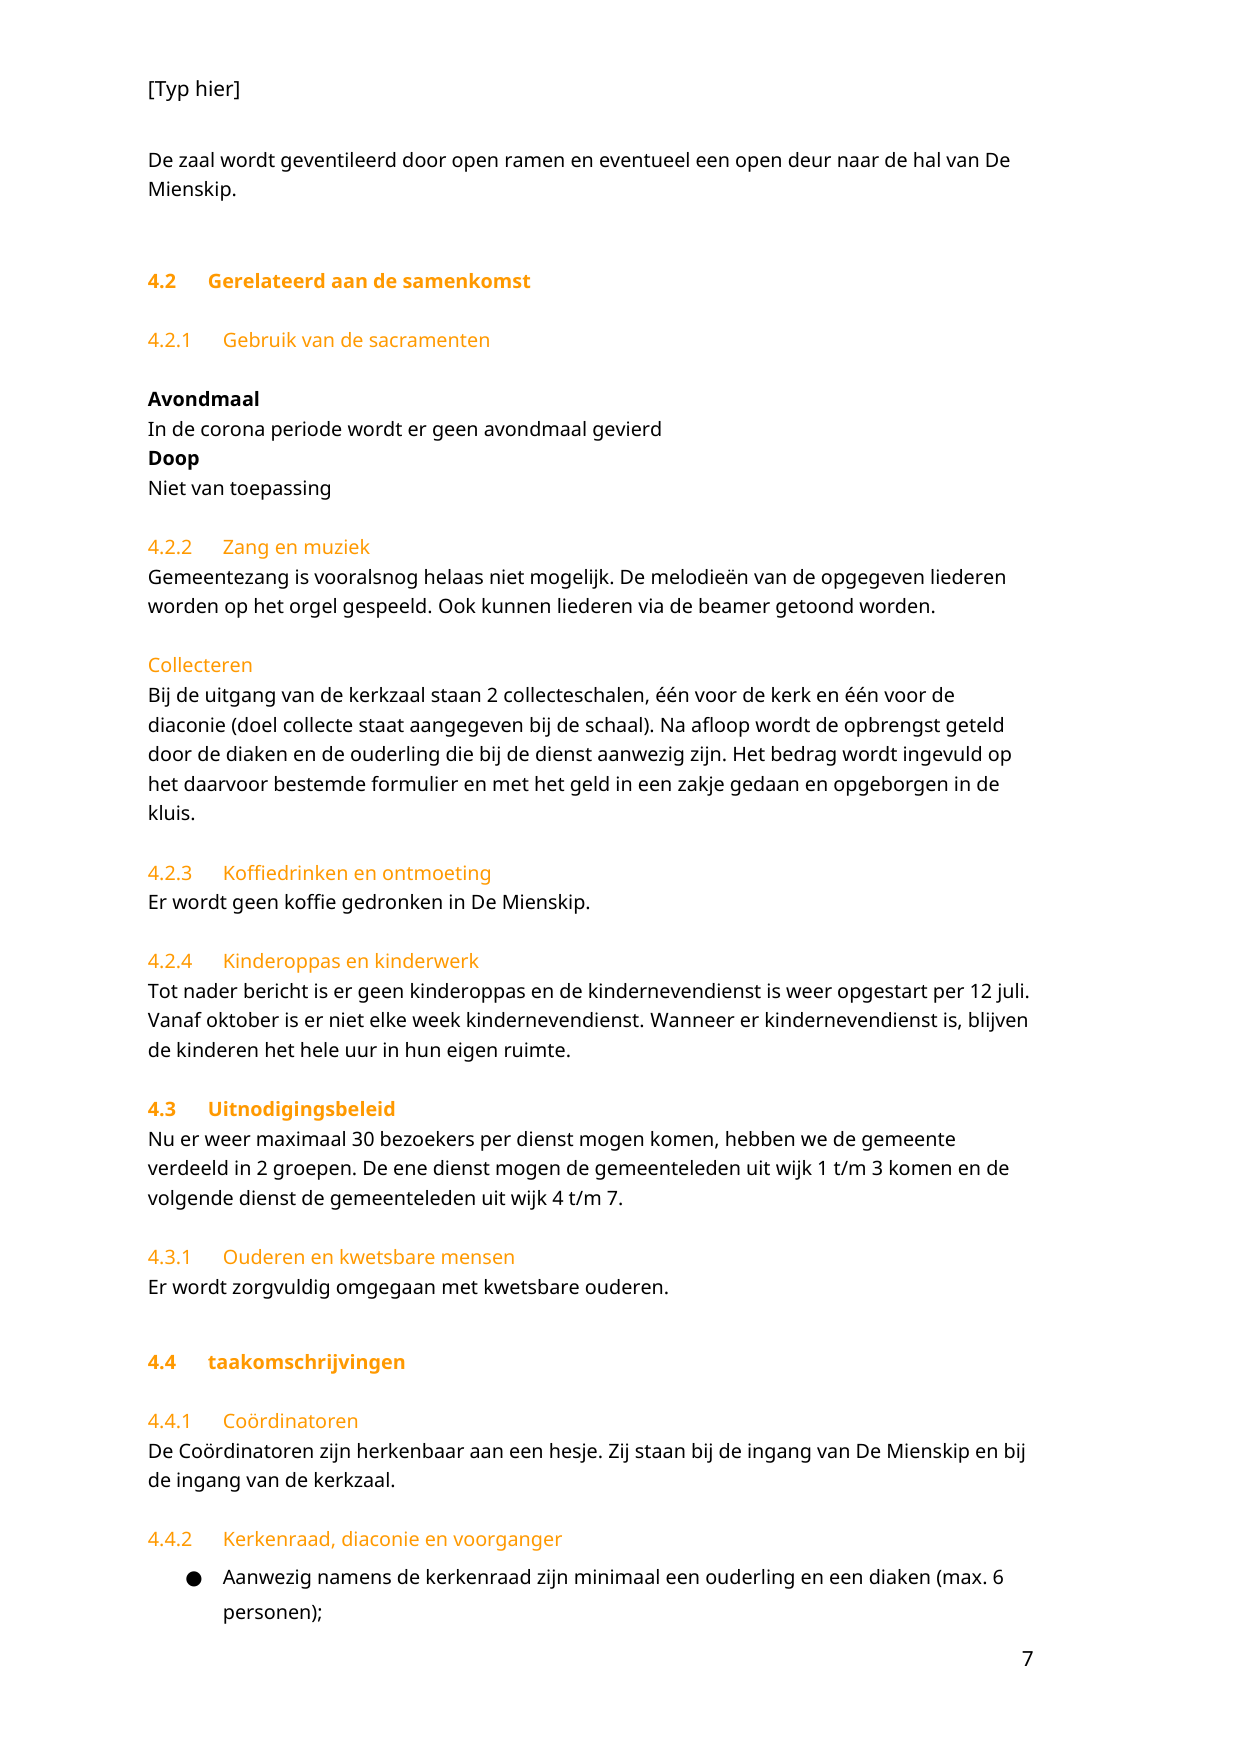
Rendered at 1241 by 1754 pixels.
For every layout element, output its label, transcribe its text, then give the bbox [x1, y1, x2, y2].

subtitle Kerkenraad, diaconie en voorganger [148, 1526, 1033, 1553]
text Collecteren [148, 652, 1033, 679]
subtitle Coördinatoren [148, 1407, 1033, 1434]
subtitle Zang en muziek [148, 533, 1033, 560]
subtitle taakomschrijvingen [148, 1348, 1033, 1375]
text De zaal wordt geventileerd door open ramen en eventueel een open deur naar de hal van De Mienskip. [148, 147, 1033, 203]
text Doop [148, 444, 1033, 472]
subtitle Koffiedrinken en ontmoeting [148, 859, 1033, 886]
subtitle Kinderoppas en kinderwerk [148, 947, 1033, 974]
subtitle Uitnodigingsbeleid [148, 1095, 1033, 1122]
subtitle Ouderen en kwetsbare mensen [148, 1243, 1033, 1270]
list Aanwezig namens de kerkenraad zijn minimaal een ouderling en een diaken (max. 6 personen); [185, 1555, 1033, 1626]
text Gemeentezang is vooralsnog helaas niet mogelijk. De melodieën van de opgegeven liederen worden op het orgel gespeeld. Ook kunnen liederen via de beamer getoond worden. [148, 563, 1033, 619]
subtitle Gerelateerd aan de samenkomst [148, 267, 1033, 294]
text Niet van toepassing [148, 474, 1033, 501]
text Avondmaal In de corona periode wordt er geen avondmaal gevierd [148, 385, 1033, 442]
text Nu er weer maximaal 30 bezoekers per dienst mogen komen, hebben we de gemeente verdeeld in 2 groepen. De ene dienst mogen de gemeenteleden uit wijk 1 t/m 3 komen en de volgende dienst de gemeenteleden uit wijk 4 t/m 7. [148, 1125, 1033, 1211]
subtitle Gebruik van de sacramenten [148, 326, 1033, 353]
text De Coördinatoren zijn herkenbaar aan een hesje. Zij staan bij de ingang van De Mienskip en bij de ingang van de kerkzaal. [148, 1437, 1033, 1493]
text Er wordt geen koffie gedronken in De Mienskip. [148, 888, 1033, 915]
text Bij de uitgang van de kerkzaal staan 2 collecteschalen, één voor de kerk en één voor de diaconie (doel collecte staat aangegeven bij de schaal). Na afloop wordt de opbrengst geteld door de diaken en de ouderling die bij de dienst aanwezig zijn. Het bedrag wordt ingevuld op het daarvoor bestemde formulier en met het geld in een zakje gedaan en opgeborgen in de kluis. [148, 681, 1033, 827]
text Er wordt zorgvuldig omgegaan met kwetsbare ouderen. [148, 1273, 1033, 1300]
text Tot nader bericht is er geen kinderoppas en de kindernevendienst is weer opgestart per 12 juli. Vanaf oktober is er niet elke week kindernevendienst. Wanneer er kindernevendienst is, blijven de kinderen het hele uur in hun eigen ruimte. [148, 977, 1033, 1063]
